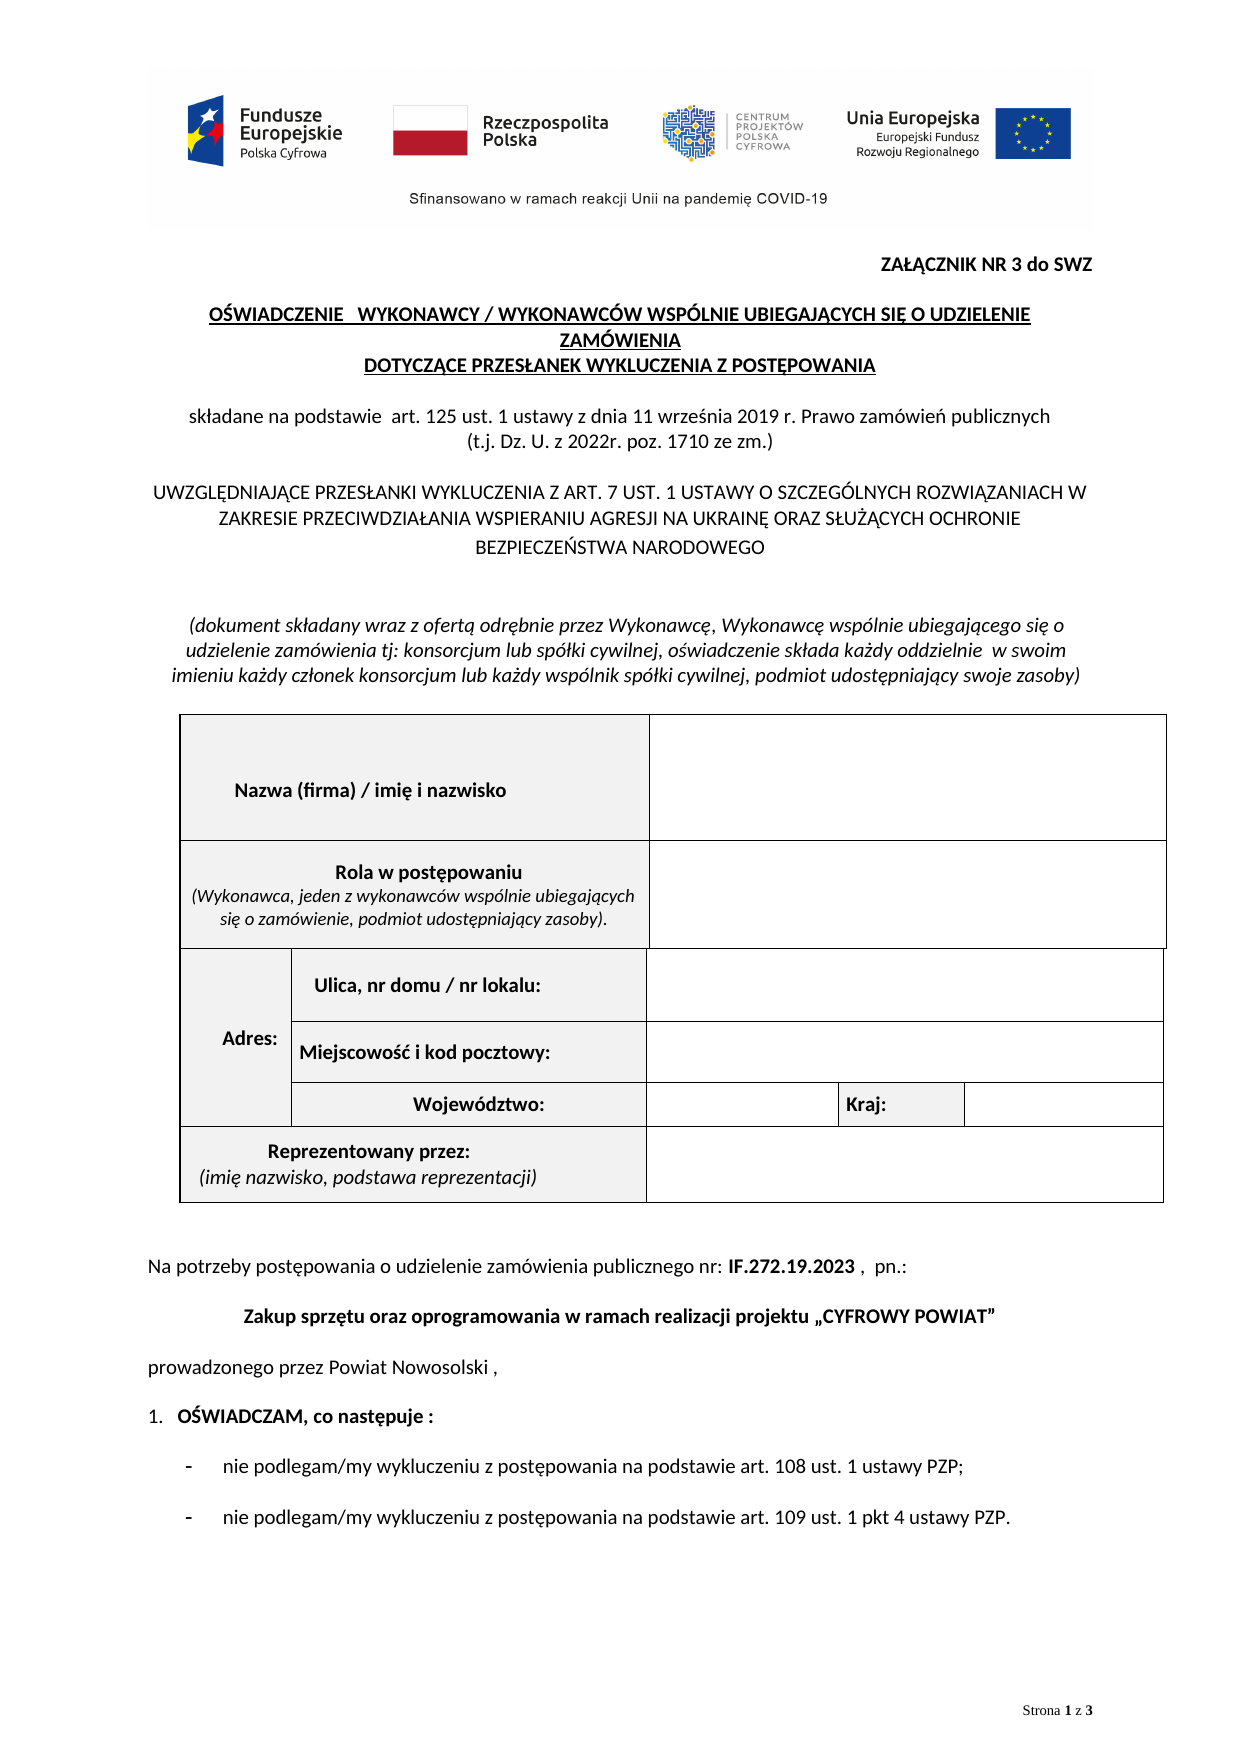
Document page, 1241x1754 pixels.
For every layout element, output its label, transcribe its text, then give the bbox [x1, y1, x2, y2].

text Zakup sprzętu oraz oprogramowania w ramach realizacji projektu „CYFROWY POWIAT” [148, 1304, 1092, 1329]
text (dokument składany wraz z ofertą odrębnie przez Wykonawcę, Wykonawcę wspólnie ubiegającego się o udzielenie zamówienia tj: konsorcjum lub spółki cywilnej, oświadczenie składa każdy oddzielnie w swoim imieniu każdy członek konsorcjum lub każdy wspólnik spółki cywilnej, podmiot udostępniający swoje zasoby) [162, 612, 1092, 688]
table_header Ulica, nr domu / nr lokalu: [292, 949, 646, 1021]
table_cell [647, 1083, 838, 1126]
table_cell Miejscowość i kod pocztowy: [292, 1022, 646, 1082]
text Na potrzeby postępowania o udzielenie zamówienia publicznego nr: IF.272.19.2023 , pn.: [148, 1253, 1092, 1278]
table_cell [965, 1083, 1163, 1126]
list OŚWIADCZAM, co następuje : [148, 1403, 1092, 1428]
text DOTYCZĄCE PRZESŁANEK WYKLUCZENIA Z POSTĘPOWANIA [148, 352, 1092, 378]
table_cell Reprezentowany przez: (imię nazwisko, podstawa reprezentacji) [181, 1127, 646, 1202]
text (t.j. Dz. U. z 2022r. poz. 1710 ze zm.) [148, 429, 1092, 454]
text OŚWIADCZENIE WYKONAWCY / WYKONAWCÓW WSPÓLNIE UBIEGAJĄCYCH SIĘ O UDZIELENIE ZAMÓWIENIA [148, 302, 1092, 352]
text ZAŁĄCZNIK NR 3 do SWZ [148, 251, 1092, 276]
picture [147, 68, 1093, 230]
table_header [647, 949, 1163, 1021]
text prowadzonego przez Powiat Nowosolski , [148, 1354, 1092, 1380]
table_cell Rola w postępowaniu (Wykonawca, jeden z wykonawców wspólnie ubiegających się o zamówienie, podmiot udostępniający zasoby). [181, 841, 649, 948]
table_header [650, 715, 1166, 840]
table_header Adres: [181, 949, 291, 1126]
text UWZGLĘDNIAJĄCE PRZESŁANKI WYKLUCZENIA Z ART. 7 UST. 1 USTAWY O SZCZEGÓLNYCH ROZWIĄZANIACH W ZAKRESIE PRZECIWDZIAŁANIA WSPIERANIU AGRESJI NA UKRAINĘ ORAZ SŁUŻĄCYCH OCHRONIE BEZPIECZEŃSTWA NARODOWEGO [148, 479, 1092, 561]
text składane na podstawie art. 125 ust. 1 ustawy z dnia 11 września 2019 r. Prawo zamówień publicznych [148, 403, 1092, 429]
table_cell Województwo: [292, 1083, 646, 1126]
list nie podlegam/my wykluczeniu z postępowania na podstawie art. 108 ust. 1 ustawy PZP; [185, 1454, 1092, 1479]
table_cell [650, 841, 1166, 948]
table_cell Kraj: [839, 1083, 964, 1126]
table_header Nazwa (firma) / imię i nazwisko [181, 715, 649, 840]
table_cell [647, 1127, 1163, 1202]
list nie podlegam/my wykluczeniu z postępowania na podstawie art. 109 ust. 1 pkt 4 ustawy PZP. [185, 1504, 1092, 1530]
table_cell [647, 1022, 1163, 1082]
